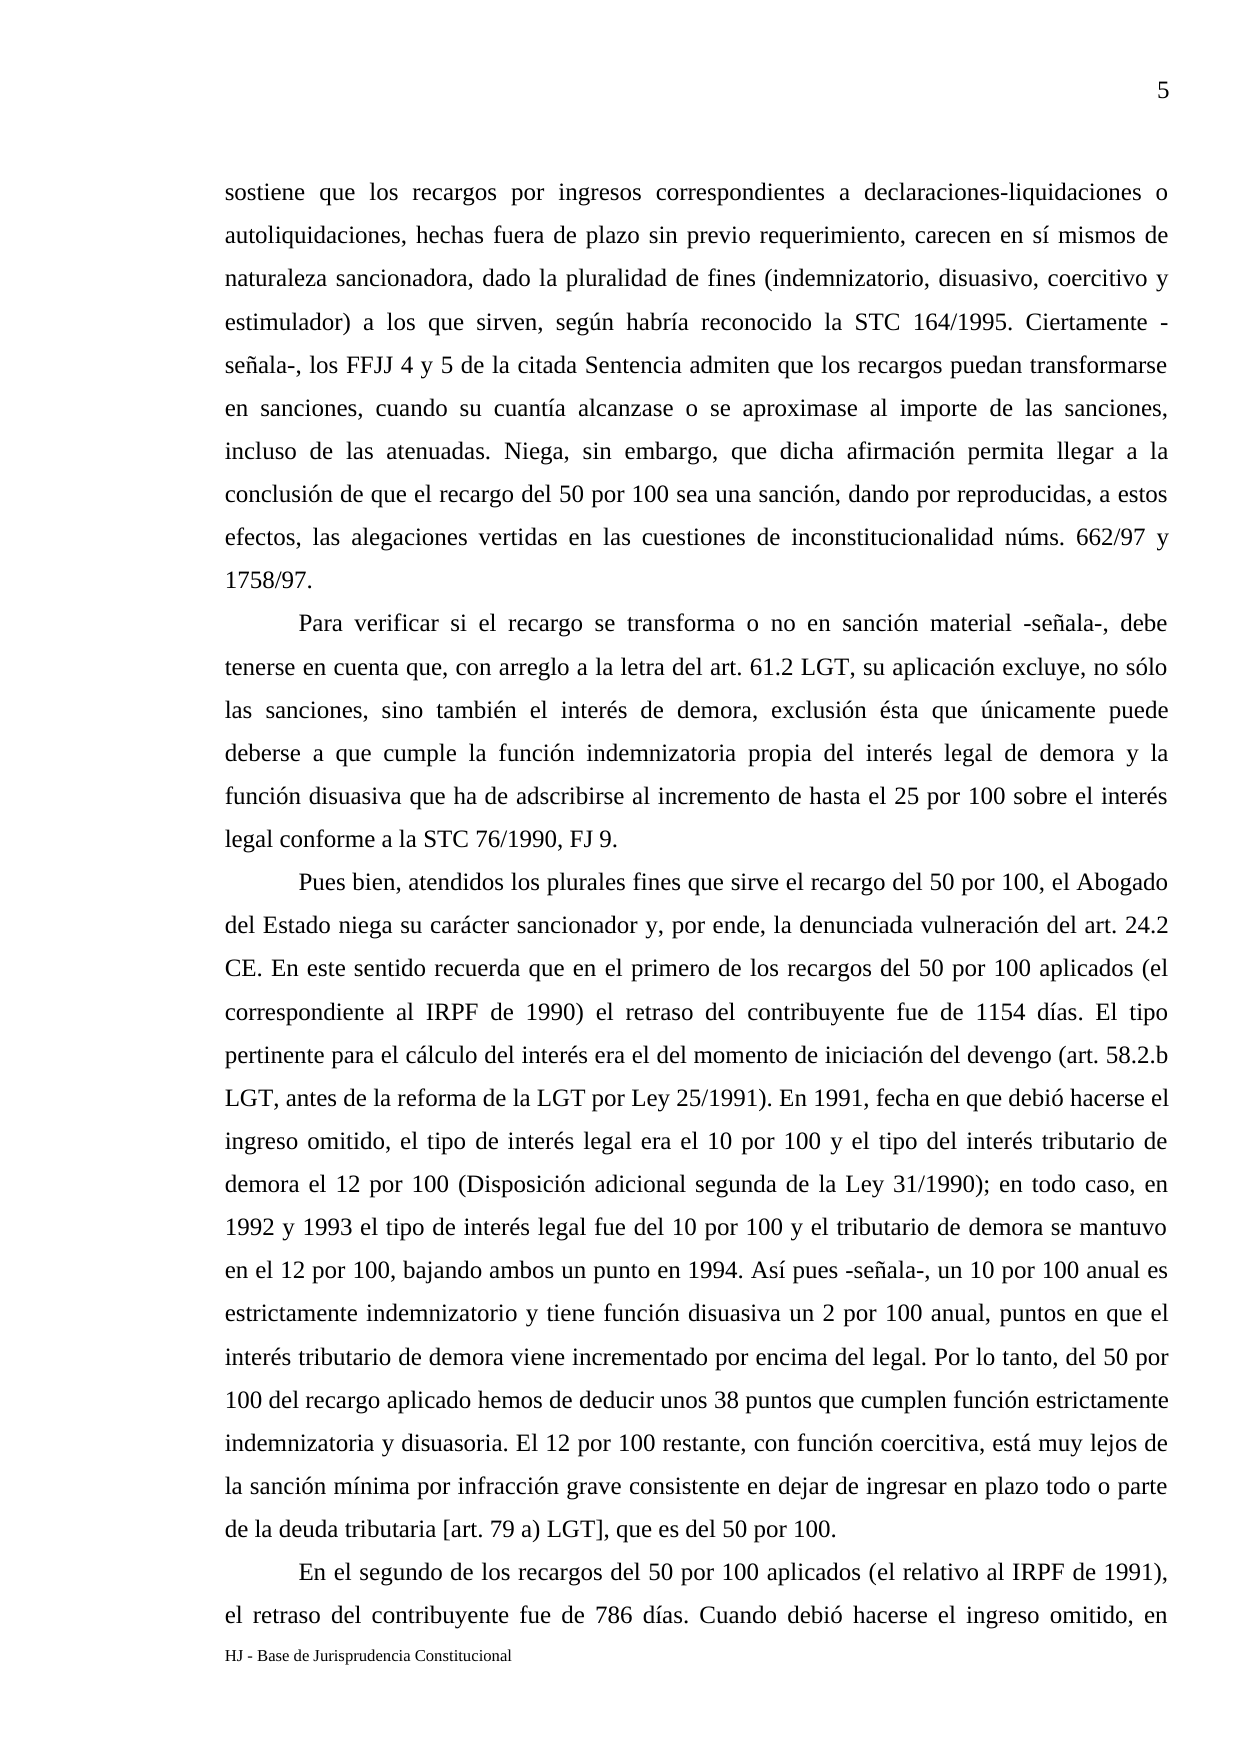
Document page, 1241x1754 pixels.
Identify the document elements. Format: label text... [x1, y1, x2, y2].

text Para verificar si el recargo se transforma o no en sanción material -señala-, debe tenerse en cuenta que, con arreglo a la letra del art. 61.2 LGT, su aplicación excluye, no sólo las sanciones, sino también el interés de demora, exclusión ésta que únicamente puede deberse a que cumple la función indemnizatoria propia del interés legal de demora y la función disuasiva que ha de adscribirse al incremento de hasta el 25 por 100 sobre el interés legal conforme a la STC 76/1990, FJ 9. [224, 608, 1169, 853]
text Pues bien, atendidos los plurales fines que sirve el recargo del 50 por 100, el Abogado del Estado niega su carácter sancionador y, por ende, la denunciada vulneración del art. 24.2 CE. En este sentido recuerda que en el primero de los recargos del 50 por 100 aplicados (el correspondiente al IRPF de 1990) el retraso del contribuyente fue de 1154 días. El tipo pertinente para el cálculo del interés era el del momento de iniciación del devengo (art. 58.2.b LGT, antes de la reforma de la LGT por Ley 25/1991). En 1991, fecha en que debió hacerse el ingreso omitido, el tipo de interés legal era el 10 por 100 y el tipo del interés tributario de demora el 12 por 100 (Disposición adicional segunda de la Ley 31/1990); en todo caso, en 1992 y 1993 el tipo de interés legal fue del 10 por 100 y el tributario de demora se mantuvo en el 12 por 100, bajando ambos un punto en 1994. Así pues -señala-, un 10 por 100 anual es estrictamente indemnizatorio y tiene función disuasiva un 2 por 100 anual, puntos en que el interés tributario de demora viene incrementado por encima del legal. Por lo tanto, del 50 por 100 del recargo aplicado hemos de deducir unos 38 puntos que cumplen función estrictamente indemnizatoria y disuasoria. El 12 por 100 restante, con función coercitiva, está muy lejos de la sanción mínima por infracción grave consistente en dejar de ingresar en plazo todo o parte de la deuda tributaria [art. 79 a) LGT], que es del 50 por 100. [224, 867, 1169, 1543]
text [224, 177, 1169, 594]
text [224, 1557, 1169, 1629]
